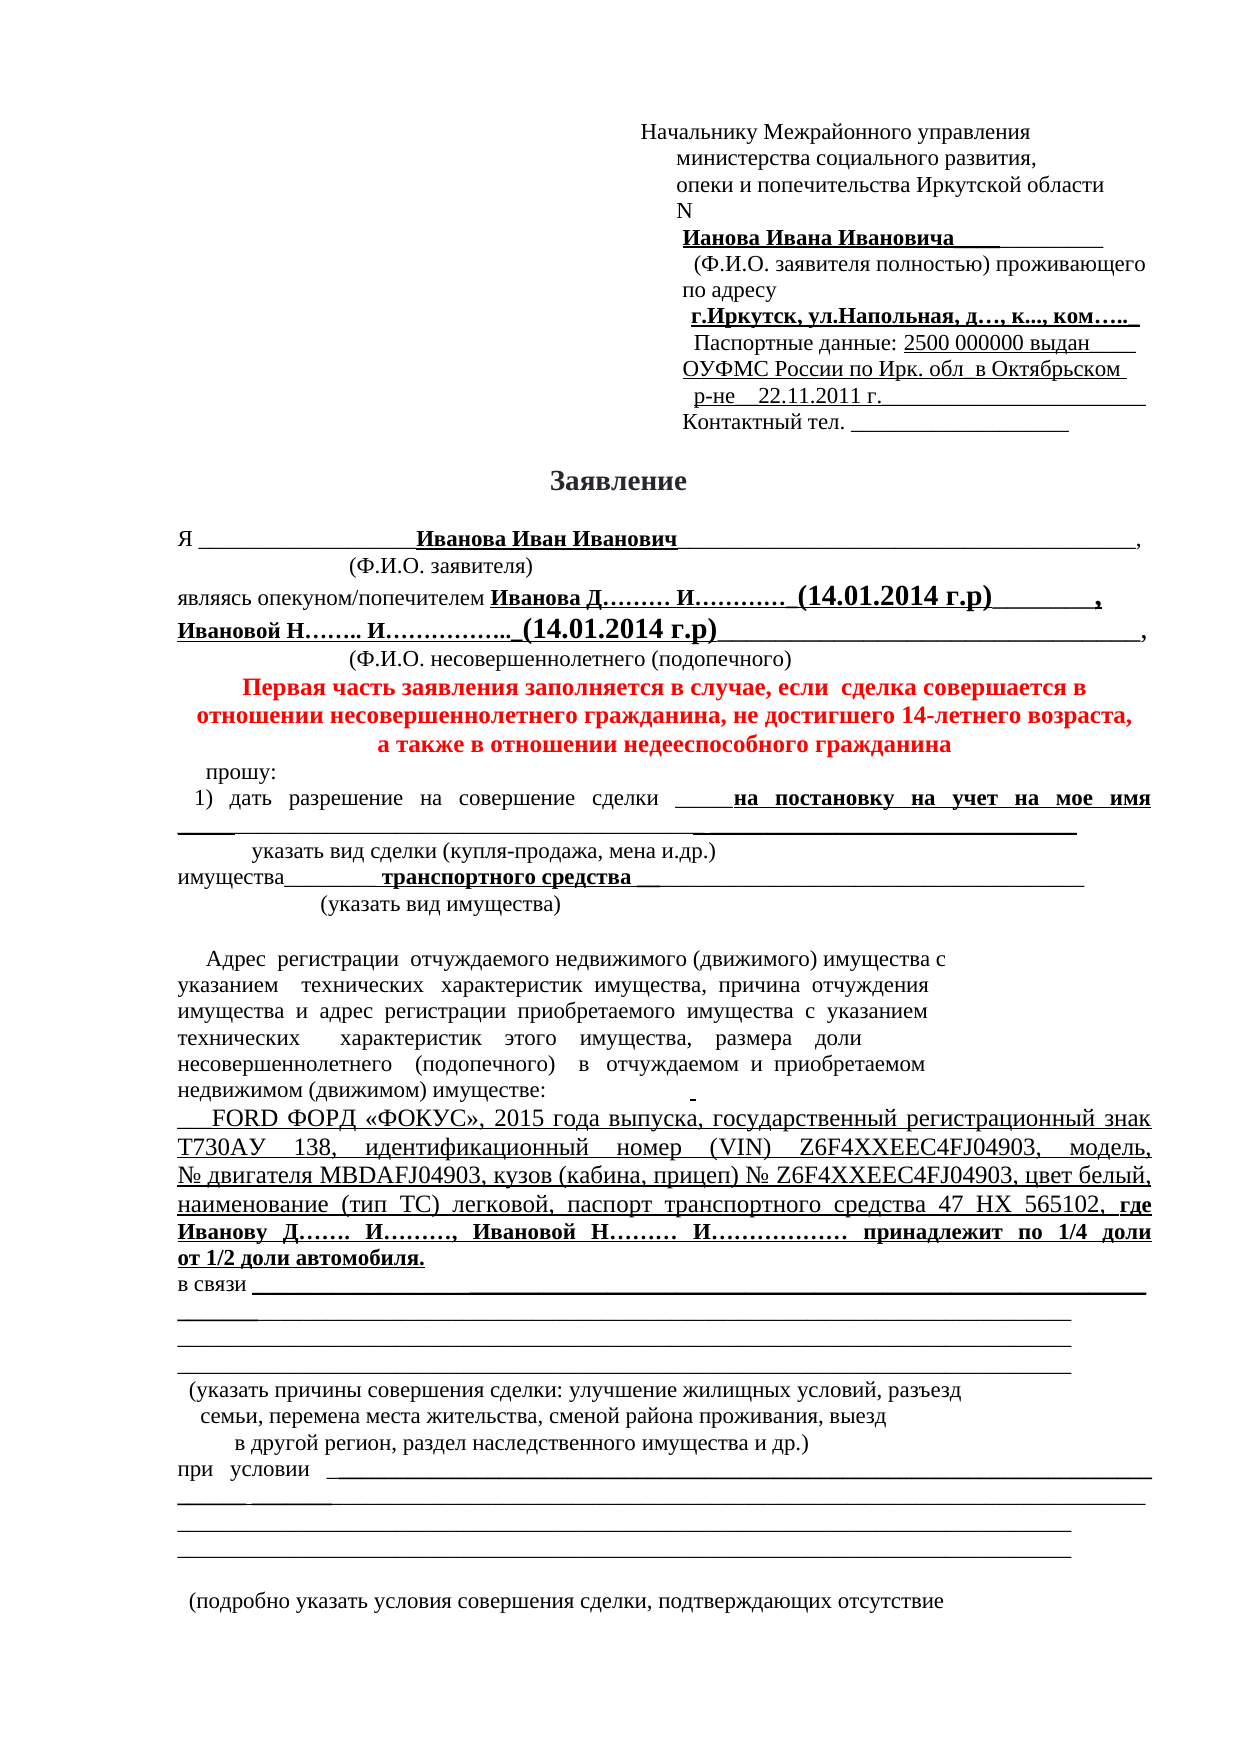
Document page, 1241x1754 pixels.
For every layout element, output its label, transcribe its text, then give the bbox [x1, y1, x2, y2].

text Заявление [177, 463, 1152, 497]
text 1) дать разрешение на совершение сделки _____на постановку на учет на мое имя ______________________________________________ ________________________________ [177, 784, 1152, 837]
text г.Иркутск, ул.Напольная, д…, к..., ком….._ [679, 303, 1152, 329]
text ___FORD ФОРД «ФОКУС», 2015 года выпуска, государственный регистрационный знак Т730АУ 138, идентификационный номер (VIN) Z6F4XXEEC4FJ04903, модель, № двигателя MBDAFJ04903, кузов (кабина, прицеп) № Z6F4XXEEC4FJ04903, цвет белый, наименование (тип ТС) легковой, паспорт транспортного средства 47 НХ 565102, где Иванову Д……. И………, Ивановой Н……… И……………… принадлежит по 1/4 доли от 1/2 доли автомобиля. [177, 1242, 1152, 1271]
text семьи, перемена места жительства, сменой района проживания, выезд [177, 1402, 1152, 1429]
text Паспортные данные: 2500 000000 выдан____ [591, 329, 1152, 355]
text Контактный тел. ___________________ [591, 408, 1152, 434]
text ___FORD ФОРД «ФОКУС», 2015 года выпуска, государственный регистрационный знак Т730АУ 138, идентификационный номер (VIN) Z6F4XXEEC4FJ04903, модель, № двигателя MBDAFJ04903, кузов (кабина, прицеп) № Z6F4XXEEC4FJ04903, цвет белый, наименование (тип ТС) легковой, паспорт транспортного средства 47 НХ 565102, где Иванову Д……. И………, Ивановой Н……… И……………… принадлежит по 1/4 доли от 1/2 доли автомобиля. [177, 1103, 1152, 1128]
text указанием технических характеристик имущества, причина отчуждения [177, 971, 1152, 997]
text ______________________________________________________________________________ [177, 1534, 1152, 1560]
text технических характеристик этого имущества, размера доли [177, 1024, 1152, 1050]
text несовершеннолетнего (подопечного) в отчуждаемом и приобретаемом [177, 1050, 1152, 1076]
text ___FORD ФОРД «ФОКУС», 2015 года выпуска, государственный регистрационный знак Т730АУ 138, идентификационный номер (VIN) Z6F4XXEEC4FJ04903, модель, № двигателя MBDAFJ04903, кузов (кабина, прицеп) № Z6F4XXEEC4FJ04903, цвет белый, наименование (тип ТС) легковой, паспорт транспортного средства 47 НХ 565102, где Иванову Д……. И………, Ивановой Н……… И……………… принадлежит по 1/4 доли от 1/2 доли автомобиля. [177, 1129, 1152, 1157]
text ______________________________________________________________________________ [177, 1297, 1152, 1323]
text (указать причины совершения сделки: улучшение жилищных условий, разъезд [177, 1376, 1152, 1402]
text в другой регион, раздел наследственного имущества и др.) [177, 1429, 1152, 1455]
text по адресу [591, 276, 1152, 303]
text имущества________ транспортного средства _______________________________________ [177, 863, 1152, 889]
text указать вид сделки (купля-продажа, мена и.др.) [177, 837, 1152, 863]
text недвижимом (движимом) имуществе: [177, 1076, 1152, 1103]
text прошу: [177, 758, 1152, 784]
text ___FORD ФОРД «ФОКУС», 2015 года выпуска, государственный регистрационный знак Т730АУ 138, идентификационный номер (VIN) Z6F4XXEEC4FJ04903, модель, № двигателя MBDAFJ04903, кузов (кабина, прицеп) № Z6F4XXEEC4FJ04903, цвет белый, наименование (тип ТС) легковой, паспорт транспортного средства 47 НХ 565102, где Иванову Д……. И………, Ивановой Н……… И……………… принадлежит по 1/4 доли от 1/2 доли автомобиля. [177, 1215, 1152, 1241]
text Я ___________________Иванова Иван Иванович________________________________________, [177, 525, 1152, 552]
text ______________________________________________________________________________ [177, 1508, 1152, 1534]
text Ивановой Н…….. И…………….._(14.01.2014 г.р)_____________________________, [177, 612, 1152, 645]
text (Ф.И.О. заявителя полностью) проживающего [591, 250, 1152, 276]
text являясь опекуном/попечителем Иванова Д……… И…………_(14.01.2014 г.р)_______, [177, 578, 1152, 612]
text Адрес регистрации отчуждаемого недвижимого (движимого) имущества с [177, 945, 1152, 971]
text а также в отношении недееспособного гражданина [177, 729, 1152, 758]
text (Ф.И.О. заявителя) [177, 552, 1152, 578]
text имущества и адрес регистрации приобретаемого имущества с указанием [177, 997, 1152, 1024]
text министерства социального развития, [591, 144, 1152, 171]
text ___FORD ФОРД «ФОКУС», 2015 года выпуска, государственный регистрационный знак Т730АУ 138, идентификационный номер (VIN) Z6F4XXEEC4FJ04903, модель, № двигателя MBDAFJ04903, кузов (кабина, прицеп) № Z6F4XXEEC4FJ04903, цвет белый, наименование (тип ТС) легковой, паспорт транспортного средства 47 НХ 565102, где Иванову Д……. И………, Ивановой Н……… И……………… принадлежит по 1/4 доли от 1/2 доли автомобиля. [177, 1158, 1152, 1214]
text ______________________________________________________________________________ [177, 1323, 1152, 1349]
text ОУФМС России по Ирк. обл_в Октябрьском [591, 355, 1152, 382]
text N [591, 197, 1152, 223]
text (подробно указать условия совершения сделки, подтверждающих отсутствие [177, 1587, 1152, 1613]
text (Ф.И.О. несовершеннолетнего (подопечного) [177, 645, 1152, 672]
text ______________________________________________________________________________ [177, 1349, 1152, 1376]
text Начальнику Межрайонного управления [177, 118, 1152, 144]
text при условии ________________________________________________________________________ ______ ______________________________________________________________________________ [177, 1455, 1152, 1508]
text Ианова Ивана Ивановича_____________ [591, 223, 1152, 250]
text (указать вид имущества) [177, 889, 1152, 916]
text Первая часть заявления заполняется в случае, если сделка совершается в отношении несовершеннолетнего гражданина, не достигшего 14-летнего возраста, [177, 672, 1152, 729]
text опеки и попечительства Иркутской области [591, 171, 1152, 197]
text в связи ______________________________________________________________________________ [177, 1271, 1152, 1297]
text р-не__22.11.2011 г._______________________ [591, 382, 1152, 408]
